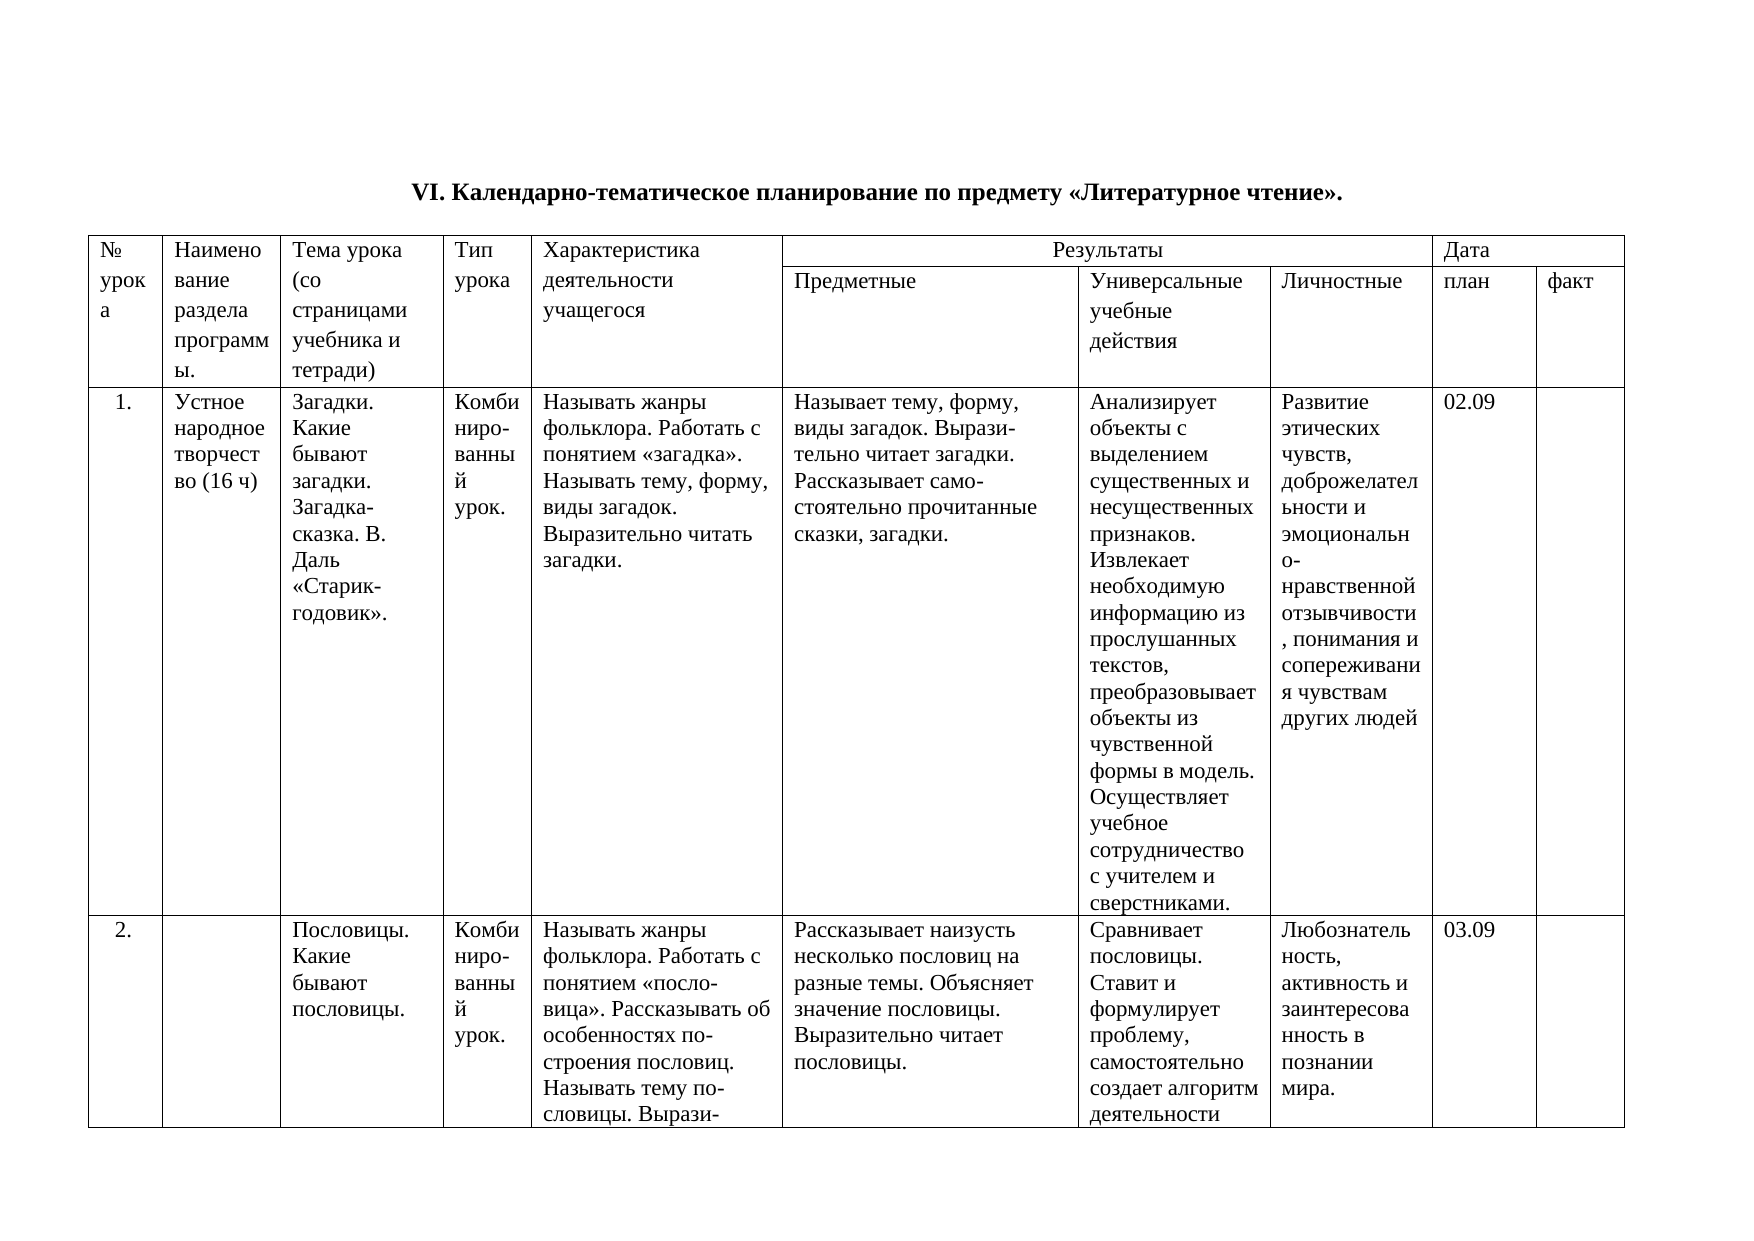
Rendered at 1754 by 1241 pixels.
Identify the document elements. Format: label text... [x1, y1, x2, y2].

table_cell [1537, 388, 1624, 915]
table_cell 02.09 [1433, 388, 1536, 915]
table_cell Устное народное творчество (16 ч) [163, 388, 280, 915]
table_cell Анализирует объекты с выделением существенных и несущественных признаков. Извлекает необходимую информацию из прослушанных текстов, преобразовывает объекты из чувственной формы в модель. Осуществляет учебное сотрудничество с учителем и сверстниками. [1079, 388, 1270, 915]
table_cell Личностные [1271, 267, 1432, 387]
table_cell Развитие этических чувств, доброжелательности и эмоционально- нравственной отзывчивости, понимания и сопереживания чувствам других людей [1271, 388, 1432, 915]
table_cell Комбинированный урок. [444, 388, 531, 915]
table_cell Универсальные учебные действия [1079, 267, 1270, 387]
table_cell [783, 916, 1078, 1127]
table_header № урока [89, 236, 162, 387]
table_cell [1271, 916, 1432, 1127]
table_header Характеристика деятельности учащегося [532, 236, 782, 387]
table_cell Загадки. Какие бывают загадки. Загадка-сказка. В. Даль «Старик- годовик». [281, 388, 443, 915]
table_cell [281, 916, 443, 1127]
table_header Наименование раздела программы. [163, 236, 280, 387]
table_cell Предметные [783, 267, 1078, 387]
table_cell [444, 916, 531, 1127]
table_header Результаты [783, 236, 1432, 266]
table_header Тип урока [444, 236, 531, 387]
table_header Дата [1433, 236, 1624, 266]
table_cell Называет тему, форму, виды загадок. Выразительно читает загадки. Рассказывает самостоятельно прочитанные сказки, загадки. [783, 388, 1078, 915]
table_cell [1537, 916, 1624, 1127]
table_header Тема урока (со страницами учебника и тетради) [281, 236, 443, 387]
table_cell [89, 388, 162, 915]
table_cell 03.09 [1433, 916, 1536, 1127]
text VI. Календарно-тематическое планирование по предмету «Литературное чтение». [118, 177, 1636, 206]
table_cell Называть жанры фольклора. Работать с понятием «загадка». Называть тему, форму, виды загадок. Выразительно читать загадки. [532, 388, 782, 915]
table_cell факт [1537, 267, 1624, 387]
table_cell [89, 916, 162, 1127]
table_cell [163, 916, 280, 1127]
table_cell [532, 916, 782, 1127]
table_cell план [1433, 267, 1536, 387]
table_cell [1079, 916, 1270, 1127]
